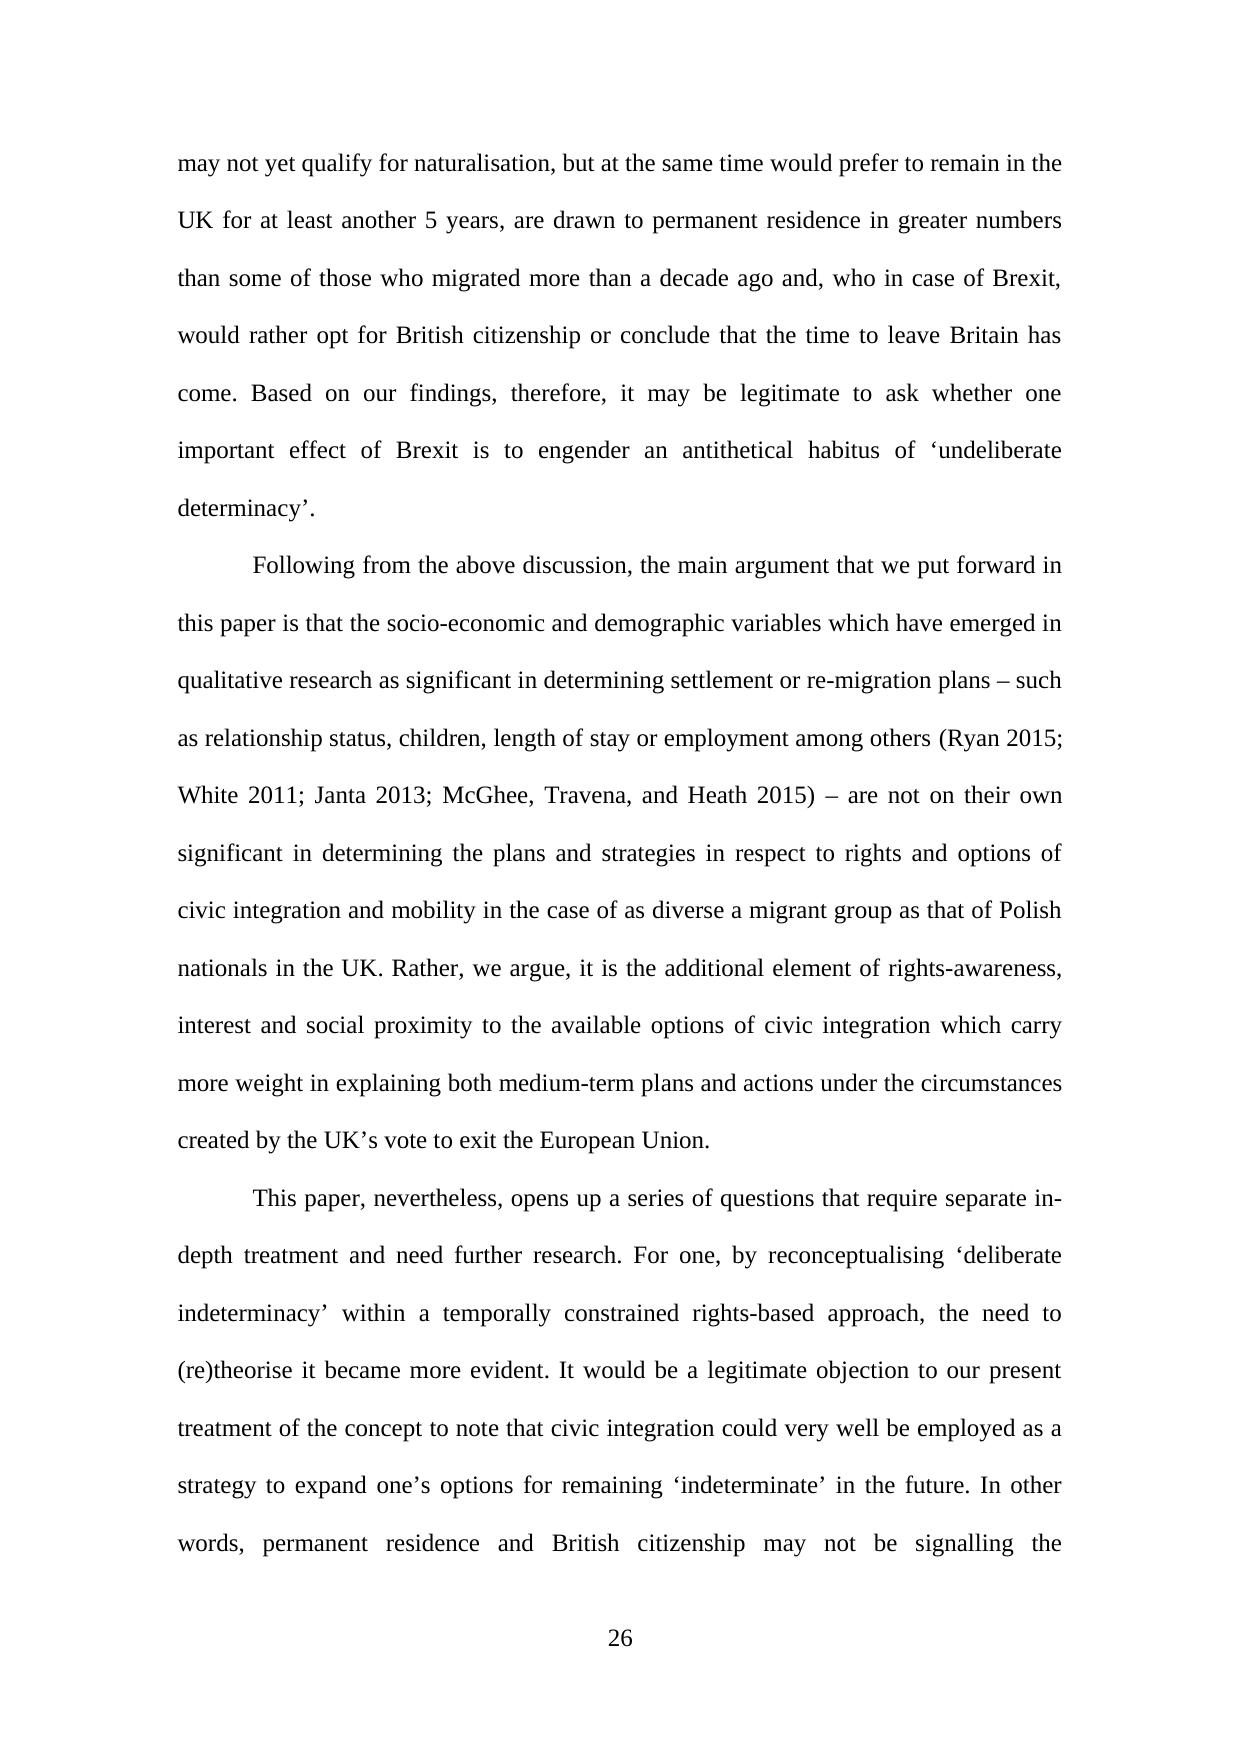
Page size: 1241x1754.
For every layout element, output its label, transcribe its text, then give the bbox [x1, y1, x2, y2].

text Following from the above discussion, the main argument that we put forward in this paper is that the socio-economic and demographic variables which have emerged in qualitative research as significant in determining settlement or re-migration plans – such as relationship status, children, length of stay or employment among others (Ryan 2015; White 2011; Janta 2013; McGhee, Travena, and Heath 2015) – are not on their own significant in determining the plans and strategies in respect to rights and options of civic integration and mobility in the case of as diverse a migrant group as that of Polish nationals in the UK. Rather, we argue, it is the additional element of rights-awareness, interest and social proximity to the available options of civic integration which carry more weight in explaining both medium-term plans and actions under the circumstances created by the UK’s vote to exit the European Union. [177, 550, 1063, 1154]
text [177, 1183, 1063, 1556]
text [177, 148, 1063, 521]
